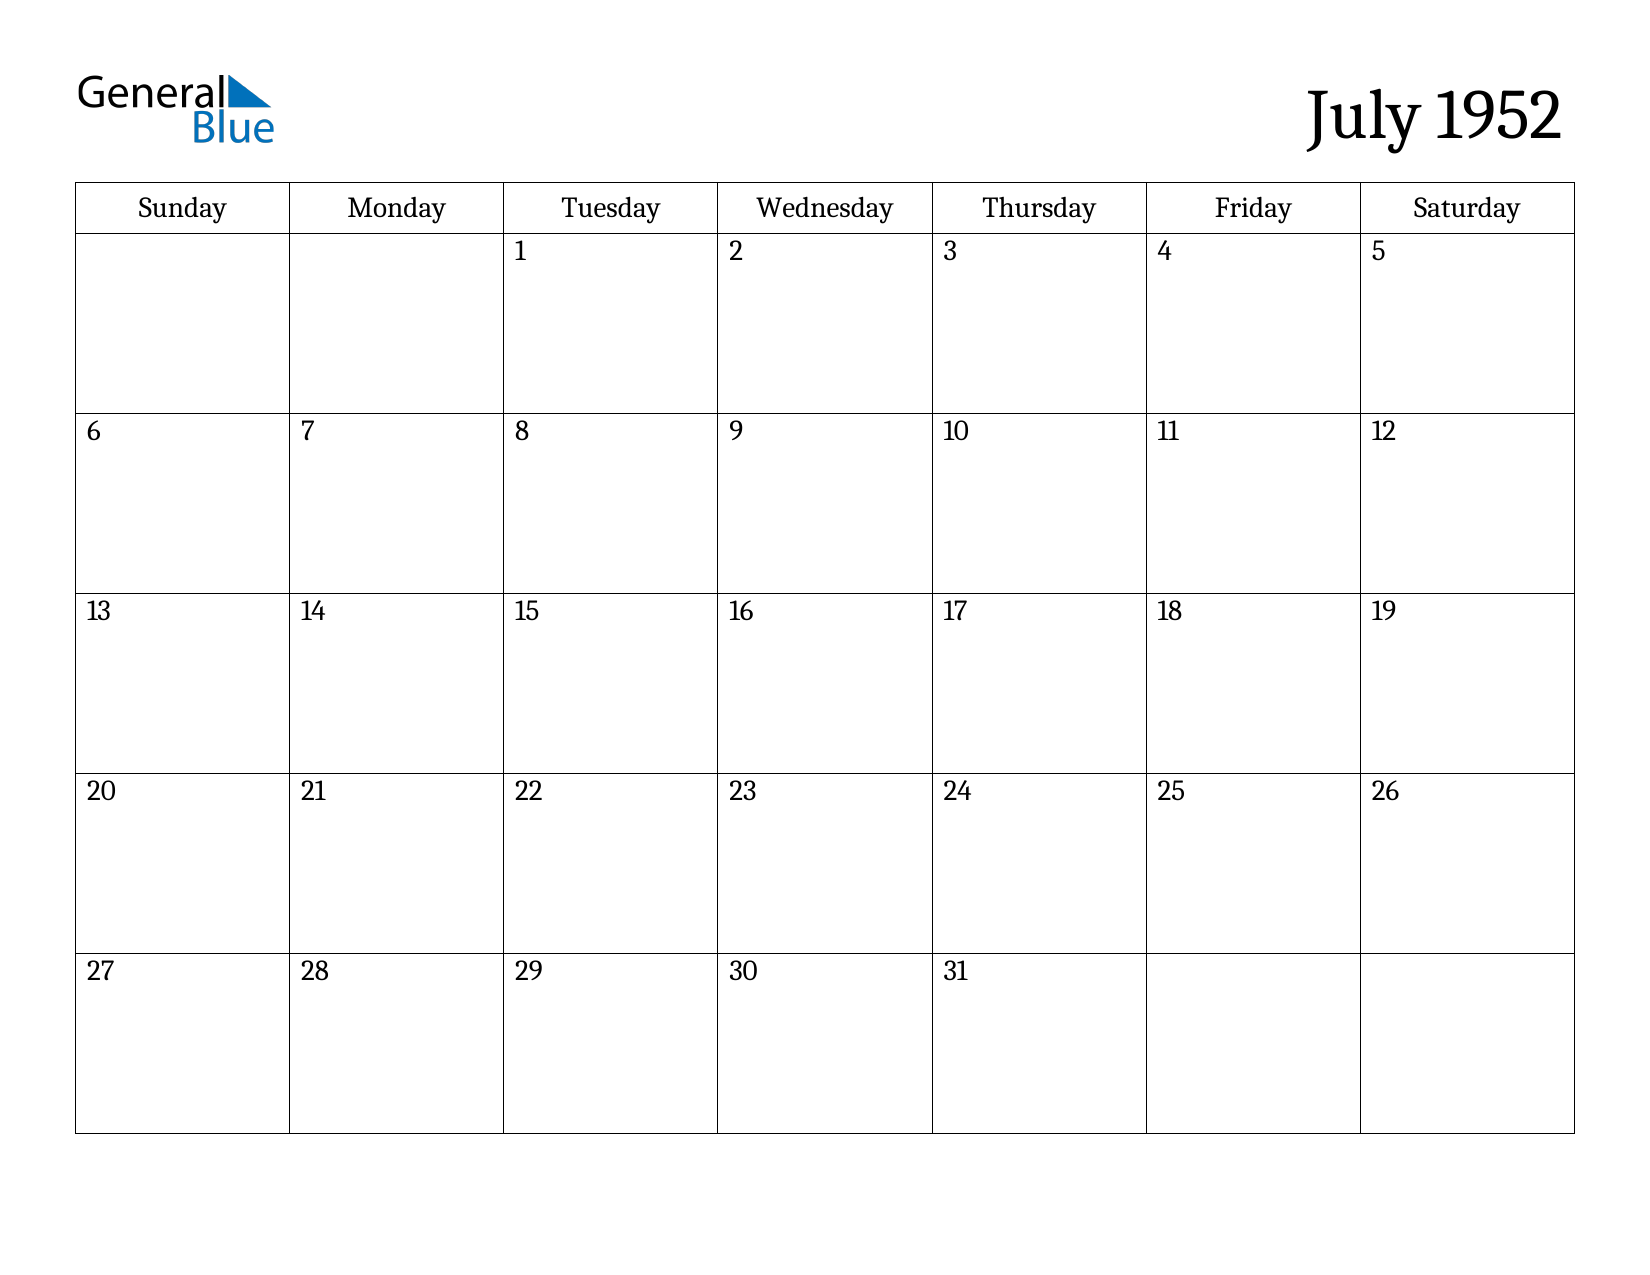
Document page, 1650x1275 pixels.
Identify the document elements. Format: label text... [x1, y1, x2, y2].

table_cell [718, 627, 932, 773]
table_cell 16 [718, 594, 932, 627]
picture [78, 75, 274, 143]
table_cell [718, 808, 932, 953]
table_cell 17 [933, 594, 1146, 627]
table_cell Tuesday [504, 183, 717, 233]
table_cell [76, 988, 289, 1133]
table_cell 13 [76, 594, 289, 627]
table_cell [504, 267, 717, 413]
table_cell 24 [933, 774, 1146, 807]
table_cell 31 [933, 954, 1146, 987]
table_cell 1 [504, 234, 717, 267]
table_cell [504, 988, 717, 1133]
table_cell [290, 808, 503, 953]
table_cell 25 [1147, 774, 1360, 807]
table_cell 8 [504, 414, 717, 447]
table_cell [1147, 988, 1360, 1133]
table_cell [76, 234, 289, 267]
table_cell [1361, 448, 1574, 593]
table_cell Friday [1147, 183, 1360, 233]
table_cell [290, 234, 503, 267]
table_cell [1361, 267, 1574, 413]
table_cell 18 [1147, 594, 1360, 627]
table_cell [1147, 448, 1360, 593]
table_cell [504, 808, 717, 953]
table_cell [718, 988, 932, 1133]
table_cell 26 [1361, 774, 1574, 807]
table_cell 3 [933, 234, 1146, 267]
table_cell [290, 988, 503, 1133]
table_cell [76, 808, 289, 953]
table_cell [1147, 267, 1360, 413]
table_cell Thursday [933, 183, 1146, 233]
table_cell 28 [290, 954, 503, 987]
table_cell [1361, 627, 1574, 773]
table_cell [933, 448, 1146, 593]
table_cell [933, 988, 1146, 1133]
table_cell [1147, 627, 1360, 773]
table_cell [76, 627, 289, 773]
table_cell 15 [504, 594, 717, 627]
table_cell [933, 808, 1146, 953]
table_cell 14 [290, 594, 503, 627]
table_cell 6 [76, 414, 289, 447]
table_cell 30 [718, 954, 932, 987]
table_cell Saturday [1361, 183, 1574, 233]
table_cell 9 [718, 414, 932, 447]
table_cell Wednesday [718, 183, 932, 233]
table_header July 1952 [504, 75, 1574, 182]
table_cell 11 [1147, 414, 1360, 447]
table_cell Monday [290, 183, 503, 233]
table_cell [76, 448, 289, 593]
table_cell Sunday [76, 183, 289, 233]
table_cell 2 [718, 234, 932, 267]
table_cell [290, 267, 503, 413]
table_cell 7 [290, 414, 503, 447]
table_cell 4 [1147, 234, 1360, 267]
table_cell [290, 448, 503, 593]
table_cell [1361, 808, 1574, 953]
table_cell 20 [76, 774, 289, 807]
table_cell [76, 267, 289, 413]
table_cell [1361, 954, 1574, 987]
table_cell [718, 267, 932, 413]
table_cell 27 [76, 954, 289, 987]
table_cell [718, 448, 932, 593]
table_cell [1147, 808, 1360, 953]
table_header [76, 75, 503, 182]
table_cell [933, 627, 1146, 773]
table_cell 23 [718, 774, 932, 807]
table_cell [504, 627, 717, 773]
table_cell 21 [290, 774, 503, 807]
table_cell [290, 627, 503, 773]
table_cell 5 [1361, 234, 1574, 267]
table_cell [933, 267, 1146, 413]
table_cell [1147, 954, 1360, 987]
table_cell [504, 448, 717, 593]
table_cell 19 [1361, 594, 1574, 627]
table_cell 29 [504, 954, 717, 987]
table_cell 10 [933, 414, 1146, 447]
table_cell 12 [1361, 414, 1574, 447]
table_cell 22 [504, 774, 717, 807]
table_cell [1361, 988, 1574, 1133]
